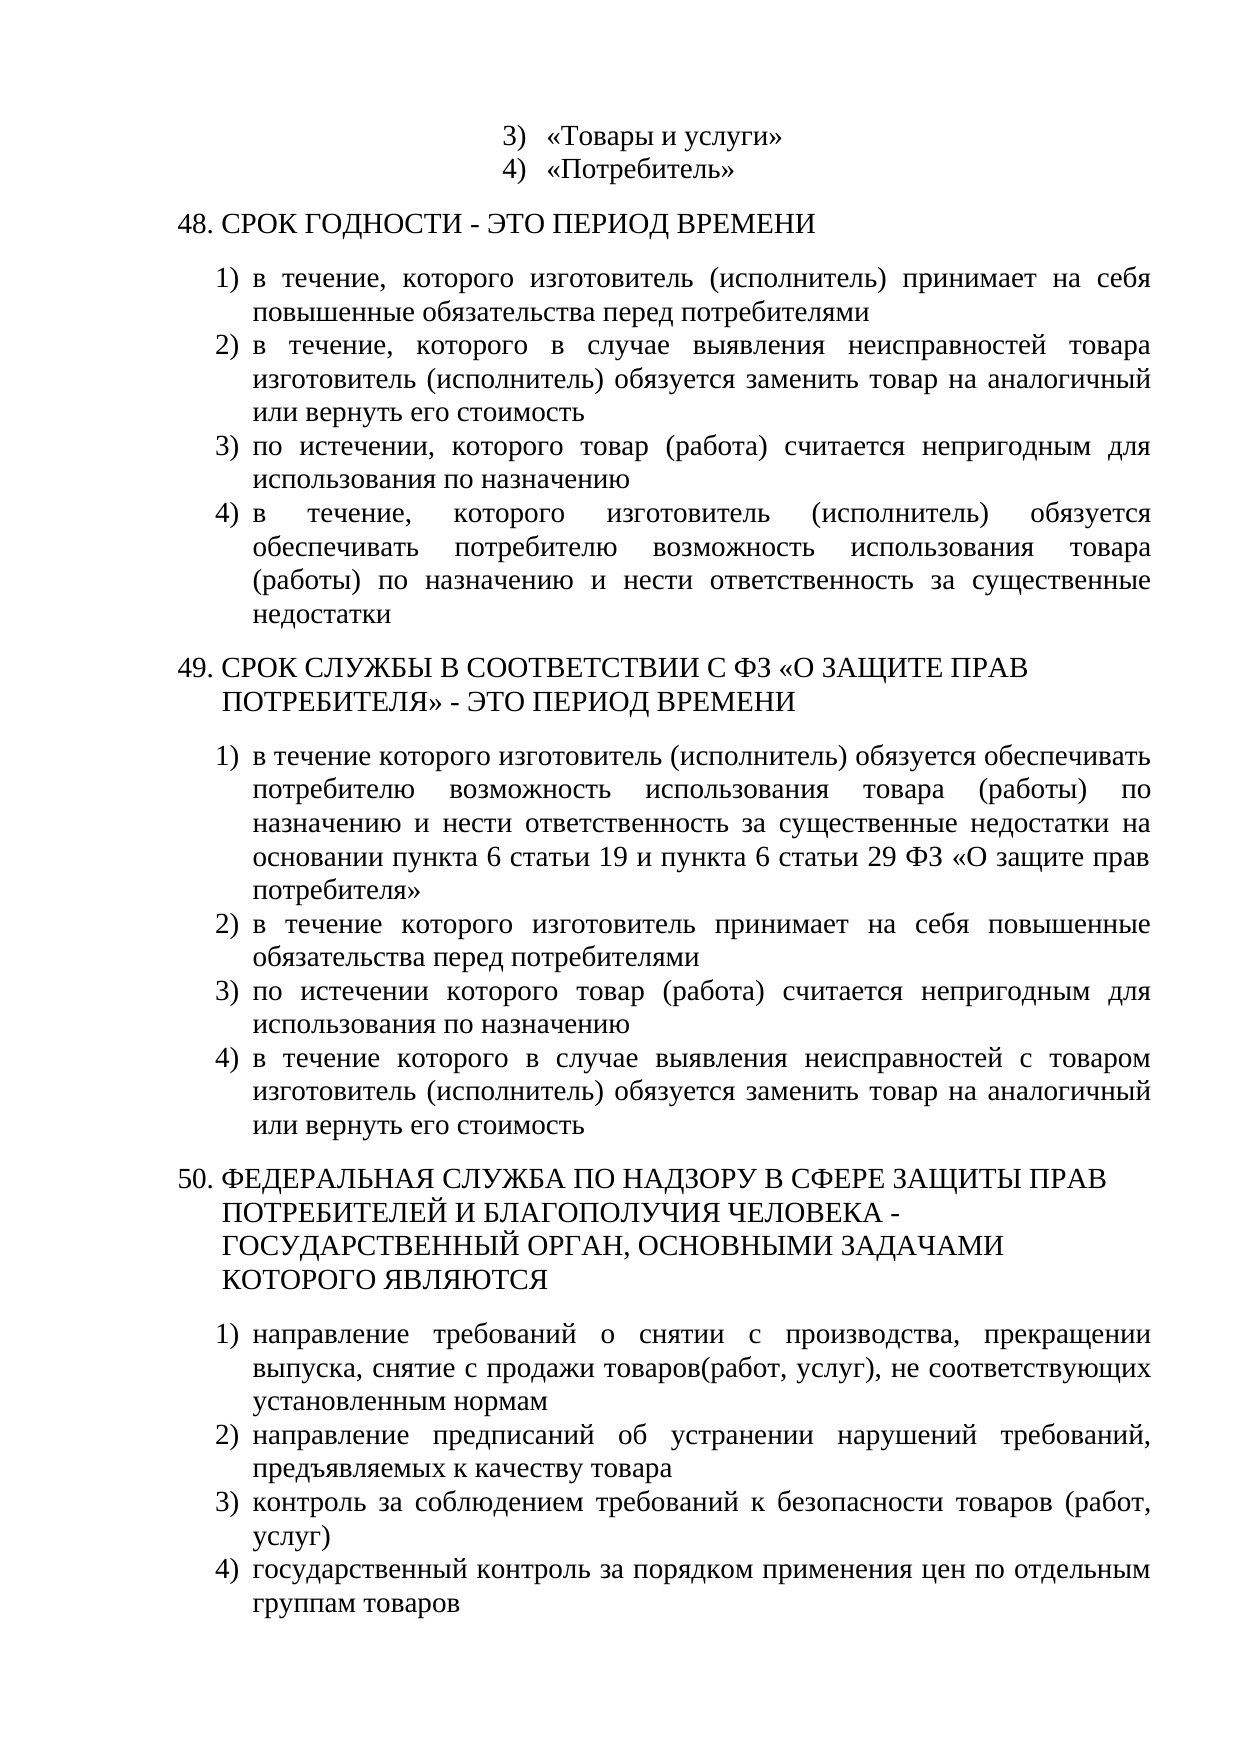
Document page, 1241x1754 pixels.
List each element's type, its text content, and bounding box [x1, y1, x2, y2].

list направление требований о снятии с производства, прекращении выпуска, снятие с продажи товаров(работ, услуг), не соответствующих установленным нормам [215, 1316, 1152, 1417]
list государственный контроль за порядком применения цен по отдельным группам товаров [215, 1551, 1152, 1618]
list по истечении которого товар (работа) считается непригодным для использования по назначению [215, 973, 1152, 1040]
list в течение которого изготовитель принимает на себя повышенные обязательства перед потребителями [215, 906, 1152, 973]
list по истечении, которого товар (работа) считается непригодным для использования по назначению [215, 428, 1152, 495]
list в течение, которого изготовитель (исполнитель) обязуется обеспечивать потребителю возможность использования товара (работы) по назначению и нести ответственность за существенные недостатки [215, 495, 1152, 629]
text 49. СРОК СЛУЖБЫ В СООТВЕТСТВИИ С ФЗ «О ЗАЩИТЕ ПРАВ ПОТРЕБИТЕЛЯ» - ЭТО ПЕРИОД ВРЕМЕНИ [177, 650, 1152, 717]
list в течение, которого в случае выявления неисправностей товара изготовитель (исполнитель) обязуется заменить товар на аналогичный или вернуть его стоимость [215, 327, 1152, 428]
text 48. СРОК ГОДНОСТИ - ЭТО ПЕРИОД ВРЕМЕНИ [177, 206, 1152, 239]
list в течение которого в случае выявления неисправностей с товаром изготовитель (исполнитель) обязуется заменить товар на аналогичный или вернуть его стоимость [215, 1040, 1152, 1141]
list направление предписаний об устранении нарушений требований, предъявляемых к качеству товара [215, 1417, 1152, 1484]
list «Потребитель» [502, 152, 1152, 185]
list «Товары и услуги» [502, 118, 1152, 152]
list в течение которого изготовитель (исполнитель) обязуется обеспечивать потребителю возможность использования товара (работы) по назначению и нести ответственность за существенные недостатки на основании пункта 6 статьи 19 и пункта 6 статьи 29 ФЗ «О защите прав потребителя» [215, 738, 1152, 906]
text 50. ФЕДЕРАЛЬНАЯ СЛУЖБА ПО НАДЗОРУ В СФЕРЕ ЗАЩИТЫ ПРАВ ПОТРЕБИТЕЛЕЙ И БЛАГОПОЛУЧИЯ ЧЕЛОВЕКА - ГОСУДАРСТВЕННЫЙ ОРГАН, ОСНОВНЫМИ ЗАДАЧАМИ КОТОРОГО ЯВЛЯЮТСЯ [177, 1161, 1152, 1296]
list в течение, которого изготовитель (исполнитель) принимает на себя повышенные обязательства перед потребителями [215, 260, 1152, 327]
list контроль за соблюдением требований к безопасности товаров (работ, услуг) [215, 1484, 1152, 1551]
